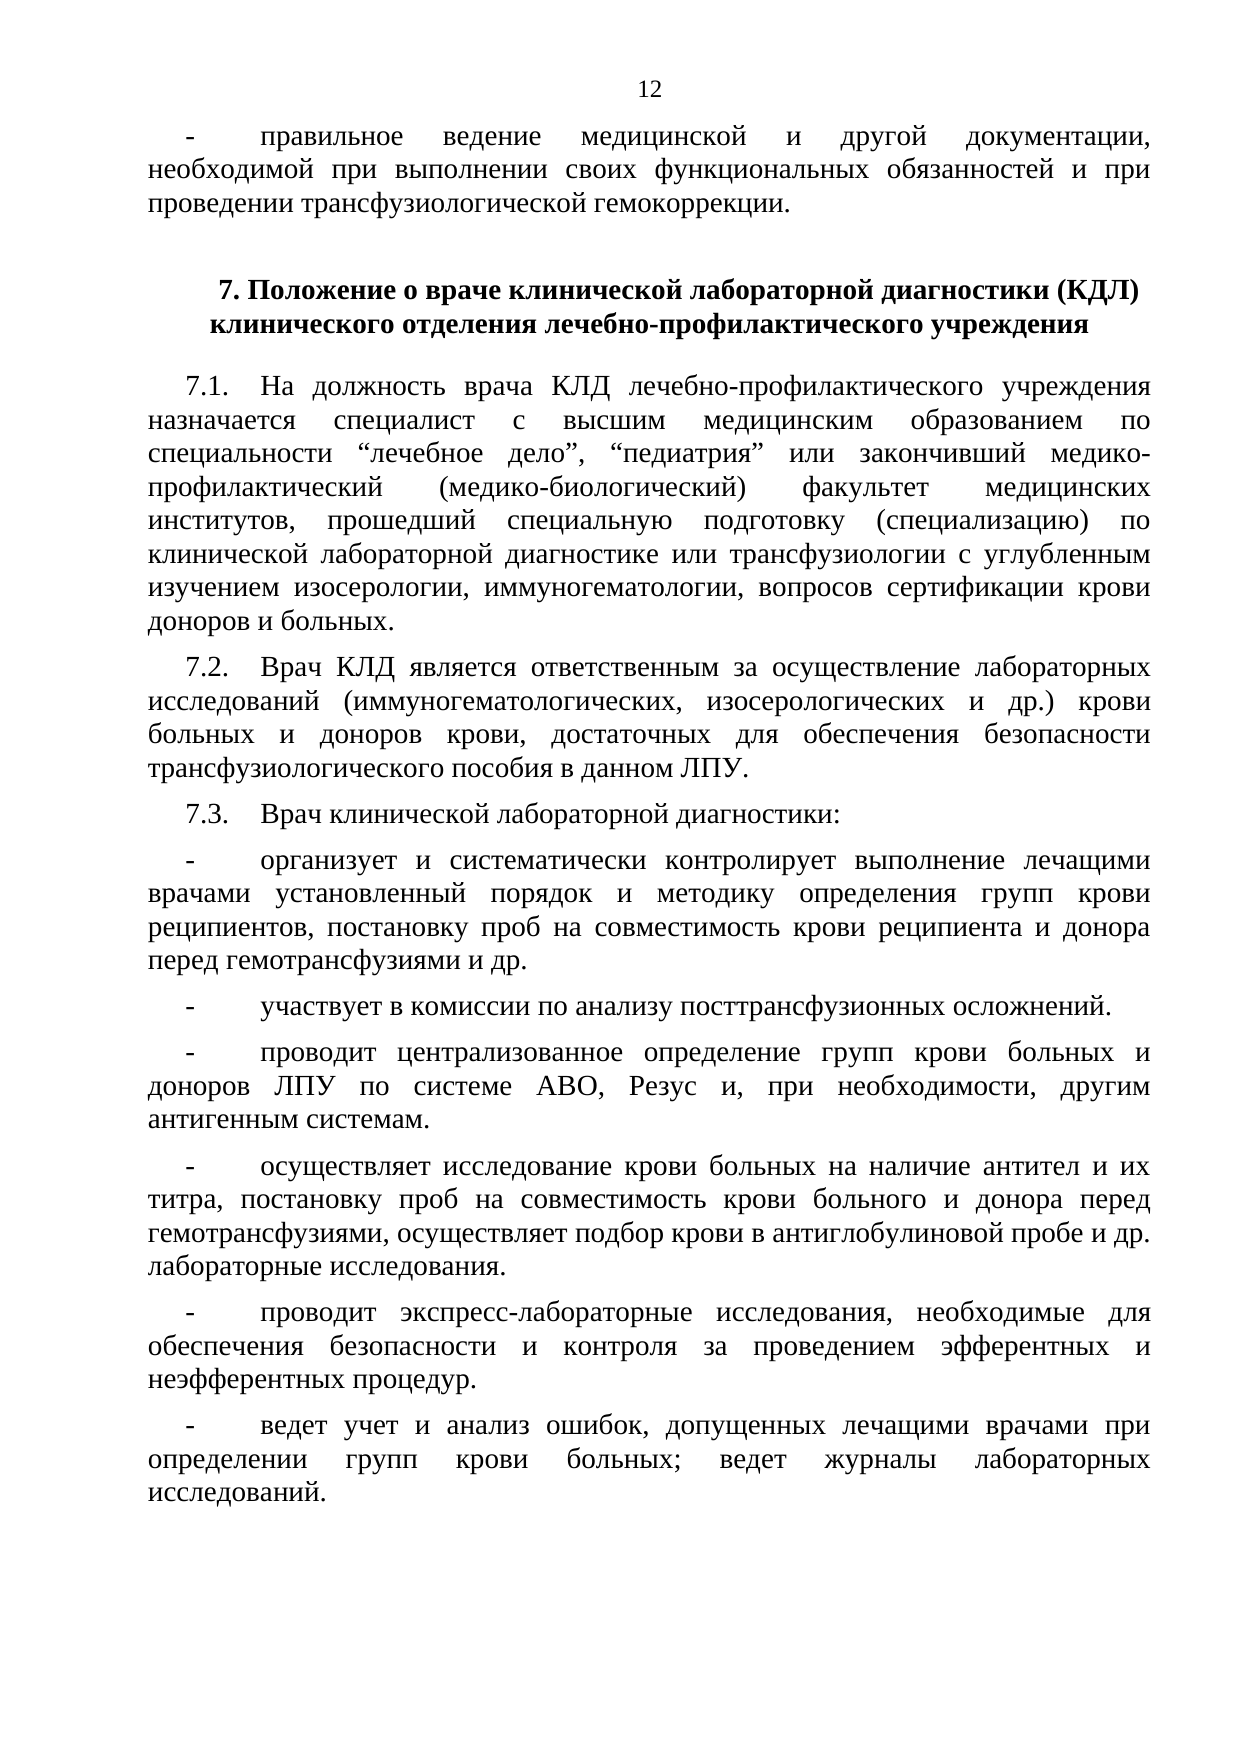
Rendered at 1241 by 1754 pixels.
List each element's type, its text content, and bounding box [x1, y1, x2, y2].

text 7. Положение о враче клинической лабораторной диагностики (КДЛ) клинического отделения лечебно-профилактического учреждения [148, 272, 1152, 339]
text 7.3. Врач клинической лабораторной диагностики: [148, 796, 1152, 829]
text - осуществляет исследование крови больных на наличие антител и их титра, постановку проб на совместимость крови больного и донора перед гемотрансфузиями, осуществляет подбор крови в антиглобулиновой пробе и др. лабораторные исследования. [148, 1148, 1152, 1282]
text 7.1. На должность врача КЛД лечебно-профилактического учреждения назначается специалист с высшим медицинским образованием по специальности “лечебное дело”, “педиатрия” или закончивший медико-профилактический (медико-биологический) факультет медицинских институтов, прошедший специальную подготовку (специализацию) по клинической лабораторной диагностике или трансфузиологии с углубленным изучением изосерологии, иммуногематологии, вопросов сертификации крови доноров и больных. [148, 368, 1152, 637]
text 7.2. Врач КЛД является ответственным за осуществление лабораторных исследований (иммуногематологических, изосерологических и др.) крови больных и доноров крови, достаточных для обеспечения безопасности трансфузиологического пособия в данном ЛПУ. [148, 649, 1152, 783]
text - проводит экспресс-лабораторные исследования, необходимые для обеспечения безопасности и контроля за проведением эфферентных и неэфферентных процедур. [148, 1294, 1152, 1395]
text - ведет учет и анализ ошибок, допущенных лечащими врачами при определении групп крови больных; ведет журналы лабораторных исследований. [148, 1407, 1152, 1508]
text - проводит централизованное определение групп крови больных и доноров ЛПУ по системе АВО, Резус и, при необходимости, другим антигенным системам. [148, 1034, 1152, 1135]
text - участвует в комиссии по анализу посттрансфузионных осложнений. [148, 988, 1152, 1022]
text - организует и систематически контролирует выполнение лечащими врачами установленный порядок и методику определения групп крови реципиентов, постановку проб на совместимость крови реципиента и донора перед гемотрансфузиями и др. [148, 842, 1152, 976]
text - правильное ведение медицинской и другой документации, необходимой при выполнении своих функциональных обязанностей и при проведении трансфузиологической гемокоррекции. [148, 118, 1152, 219]
